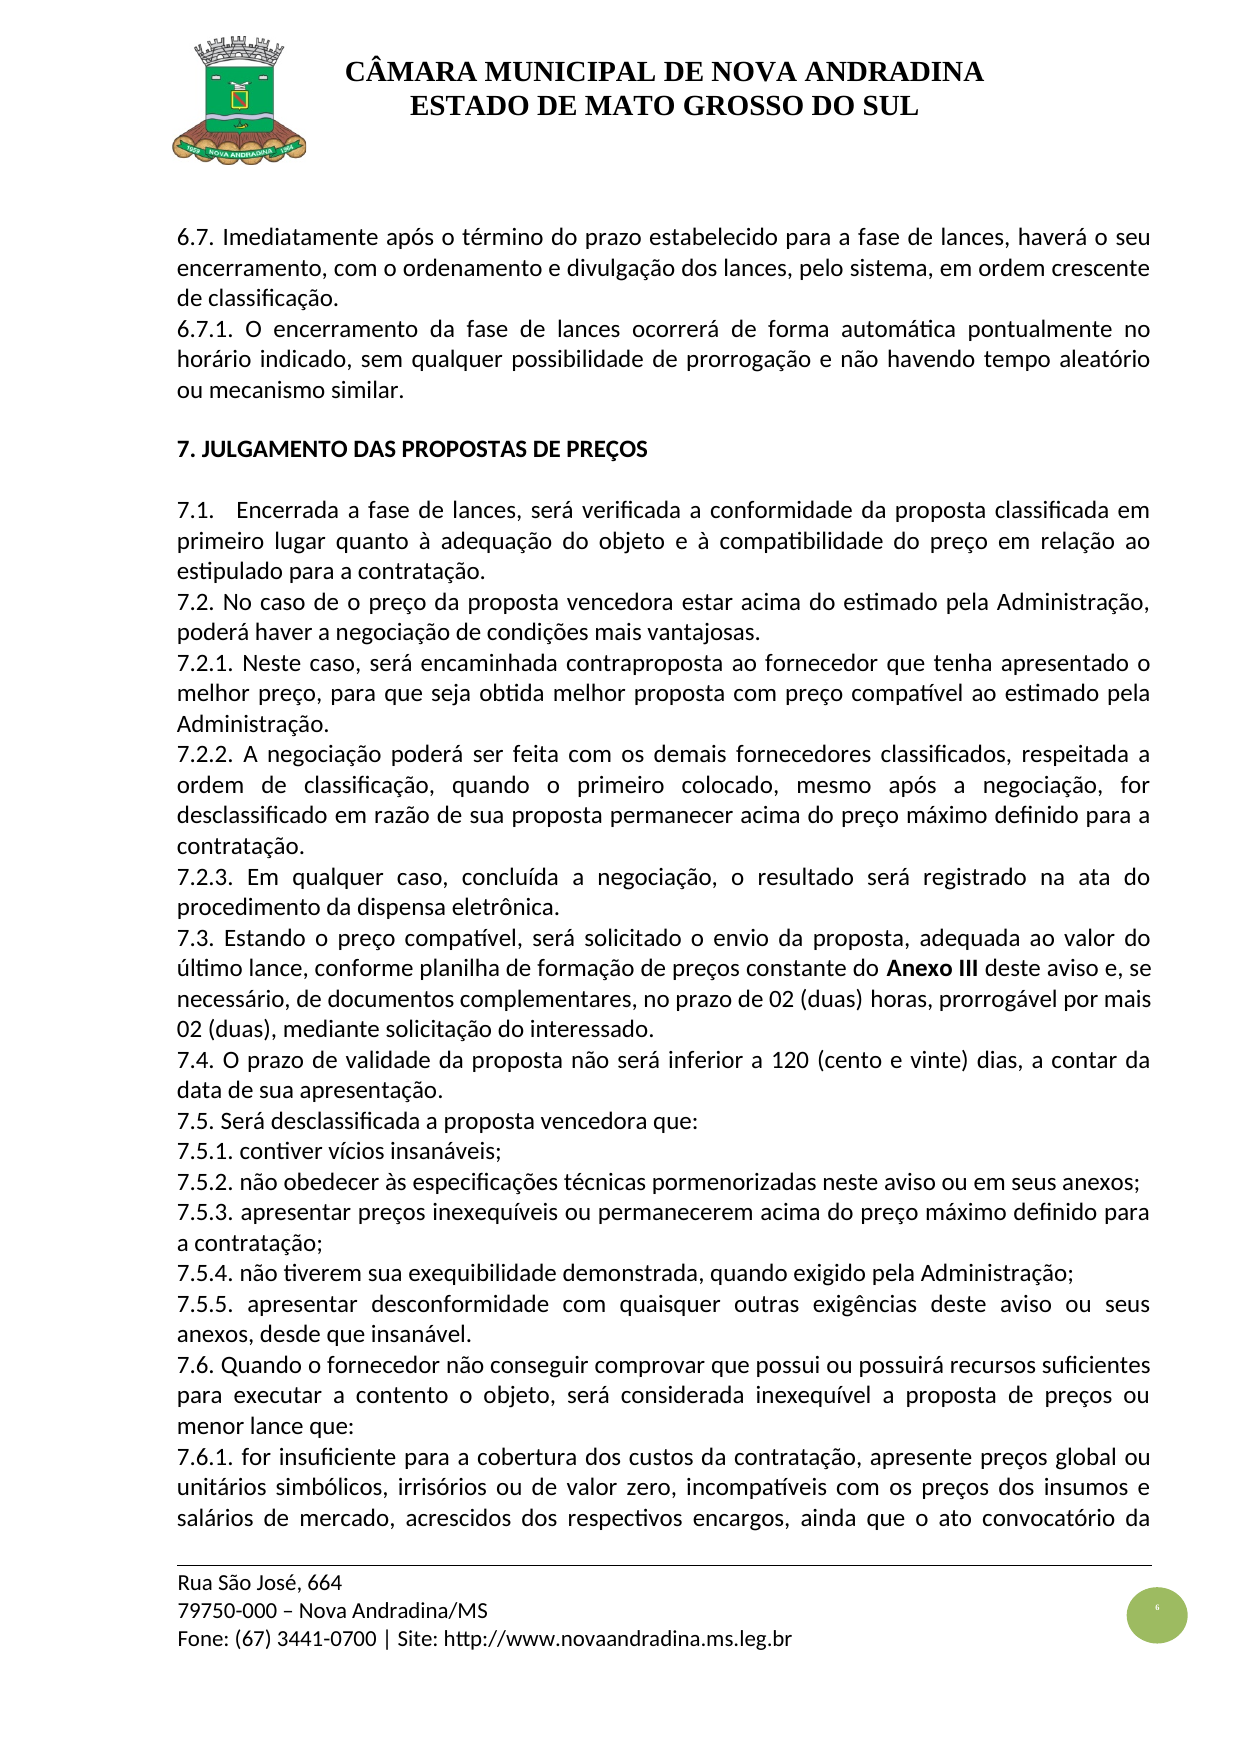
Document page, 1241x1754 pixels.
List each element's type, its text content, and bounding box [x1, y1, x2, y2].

text 7.5.1. contiver vícios insanáveis; [177, 1135, 1152, 1166]
text 7.5.2. não obedecer às especificações técnicas pormenorizadas neste aviso ou em seus anexos; [177, 1166, 1152, 1196]
text 7.1. Encerrada a fase de lances, será verificada a conformidade da proposta classificada em primeiro lugar quanto à adequação do objeto e à compatibilidade do preço em relação ao estipulado para a contratação. [177, 494, 1152, 586]
text 7.2.3. Em qualquer caso, concluída a negociação, o resultado será registrado na ata do procedimento da dispensa eletrônica. [177, 861, 1152, 922]
text 6.7.1. O encerramento da fase de lances ocorrerá de forma automática pontualmente no horário indicado, sem qualquer possibilidade de prorrogação e não havendo tempo aleatório ou mecanismo similar. [177, 313, 1152, 405]
text 7.5.3. apresentar preços inexequíveis ou permanecerem acima do preço máximo definido para a contratação; [177, 1196, 1152, 1257]
picture [172, 36, 307, 165]
subtitle 7. JULGAMENTO DAS PROPOSTAS DE PREÇOS [177, 433, 1152, 464]
text 7.5.4. não tiverem sua exequibilidade demonstrada, quando exigido pela Administração; [177, 1257, 1152, 1288]
text 7.5. Será desclassificada a proposta vencedora que: [177, 1105, 1152, 1135]
text 6.7. Imediatamente após o término do prazo estabelecido para a fase de lances, haverá o seu encerramento, com o ordenamento e divulgação dos lances, pelo sistema, em ordem crescente de classificação. [177, 222, 1152, 313]
text 7.5.5. apresentar desconformidade com quaisquer outras exigências deste aviso ou seus anexos, desde que insanável. [177, 1288, 1152, 1349]
text 7.3. Estando o preço compatível, será solicitado o envio da proposta, adequada ao valor do último lance, conforme planilha de formação de preços constante do Anexo III deste aviso e, se necessário, de documentos complementares, no prazo de 02 (duas) horas, prorrogável por mais 02 (duas), mediante solicitação do interessado. [177, 922, 1152, 1044]
text 7.2.1. Neste caso, será encaminhada contraproposta ao fornecedor que tenha apresentado o melhor preço, para que seja obtida melhor proposta com preço compatível ao estimado pela Administração. [177, 647, 1152, 739]
text 7.6. Quando o fornecedor não conseguir comprovar que possui ou possuirá recursos suficientes para executar a contento o objeto, será considerada inexequível a proposta de preços ou menor lance que: [177, 1349, 1152, 1441]
text 7.2.2. A negociação poderá ser feita com os demais fornecedores classificados, respeitada a ordem de classificação, quando o primeiro colocado, mesmo após a negociação, for desclassificado em razão de sua proposta permanecer acima do preço máximo definido para a contratação. [177, 739, 1152, 861]
text 7.4. O prazo de validade da proposta não será inferior a 120 (cento e vinte) dias, a contar da data de sua apresentação. [177, 1044, 1152, 1105]
text 7.2. No caso de o preço da proposta vencedora estar acima do estimado pela Administração, poderá haver a negociação de condições mais vantajosas. [177, 586, 1152, 647]
